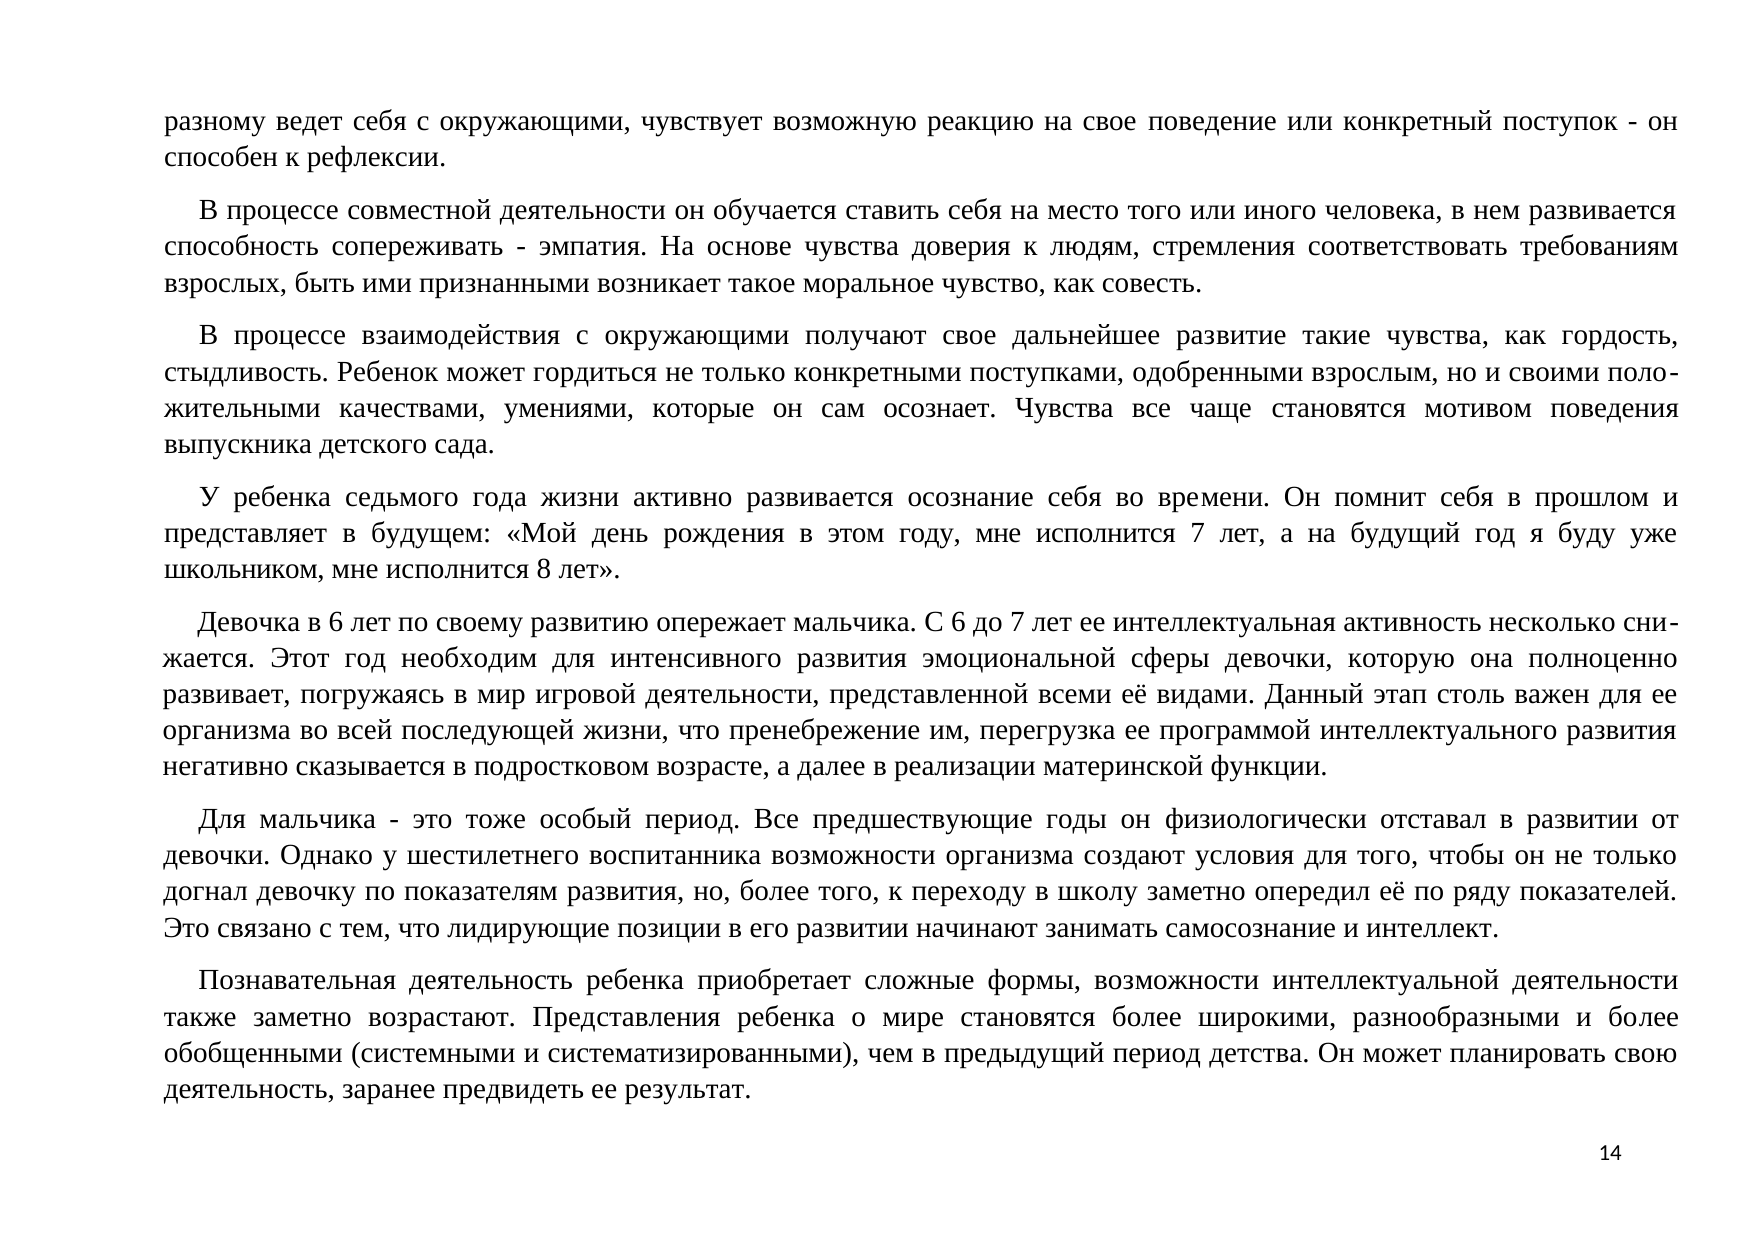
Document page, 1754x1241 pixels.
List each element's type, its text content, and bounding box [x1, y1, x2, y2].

text В процессе совместной деятельности он обучается ставить себя на место того или иного человека, в нем развивается способность сопереживать - эмпатия. На основе чувства доверия к людям, стремления соответствовать требованиям взрослых, быть ими признанными возникает такое моральное чувство, как совесть. [164, 192, 1679, 298]
text Девочка в 6 лет по своему развитию опережает мальчика. С 6 до 7 лет ее интеллектуальная активность несколько снижается. Этот год необходим для интенсивного развития эмоциональной сферы девочки, которую она полноценно развивает, погружаясь в мир игровой деятельности, представленной всеми её видами. Данный этап столь важен для ее организма во всей последующей жизни, что пренебрежение им, перегрузка ее программой интеллектуального развития негативно сказывается в подростковом возрасте, а далее в реализации материнской функции. [162, 604, 1679, 782]
text В процессе взаимодействия с окружающими получают свое дальнейшее развитие такие чувства, как гордость, стыдливость. Ребенок может гордиться не только конкретными поступками, одобренными взрослым, но и своими положительными качествами, умениями, которые он сам осознает. Чувства все чаще становятся мотивом поведения выпускника детского сада. [164, 317, 1679, 459]
text Для мальчика - это тоже особый период. Все предшествующие годы он физиологически отставал в развитии от девочки. Однако у шестилетнего воспитанника возможности организма создают условия для того, чтобы он не только догнал девочку по показателям развития, но, более того, к переходу в школу заметно опередил её по ряду показателей. Это связано с тем, что лидирующие позиции в его развитии начинают занимать самосознание и интеллект. [163, 801, 1679, 943]
text Познавательная деятельность ребенка приобретает сложные формы, возможности интеллектуальной деятельности также заметно возрастают. Представления ребенка о мире становятся более широкими, разнообразными и более обобщенными (системными и систематизированными), чем в предыдущий период детства. Он может планировать свою деятельность, заранее предвидеть ее результат. [163, 962, 1679, 1104]
text У ребенка седьмого года жизни активно развивается осознание себя во времени. Он помнит себя в прошлом и представляет в будущем: «Мой день рождения в этом году, мне исполнится 7 лет, а на будущий год я буду уже школьником, мне исполнится 8 лет». [164, 479, 1679, 584]
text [164, 103, 1679, 173]
